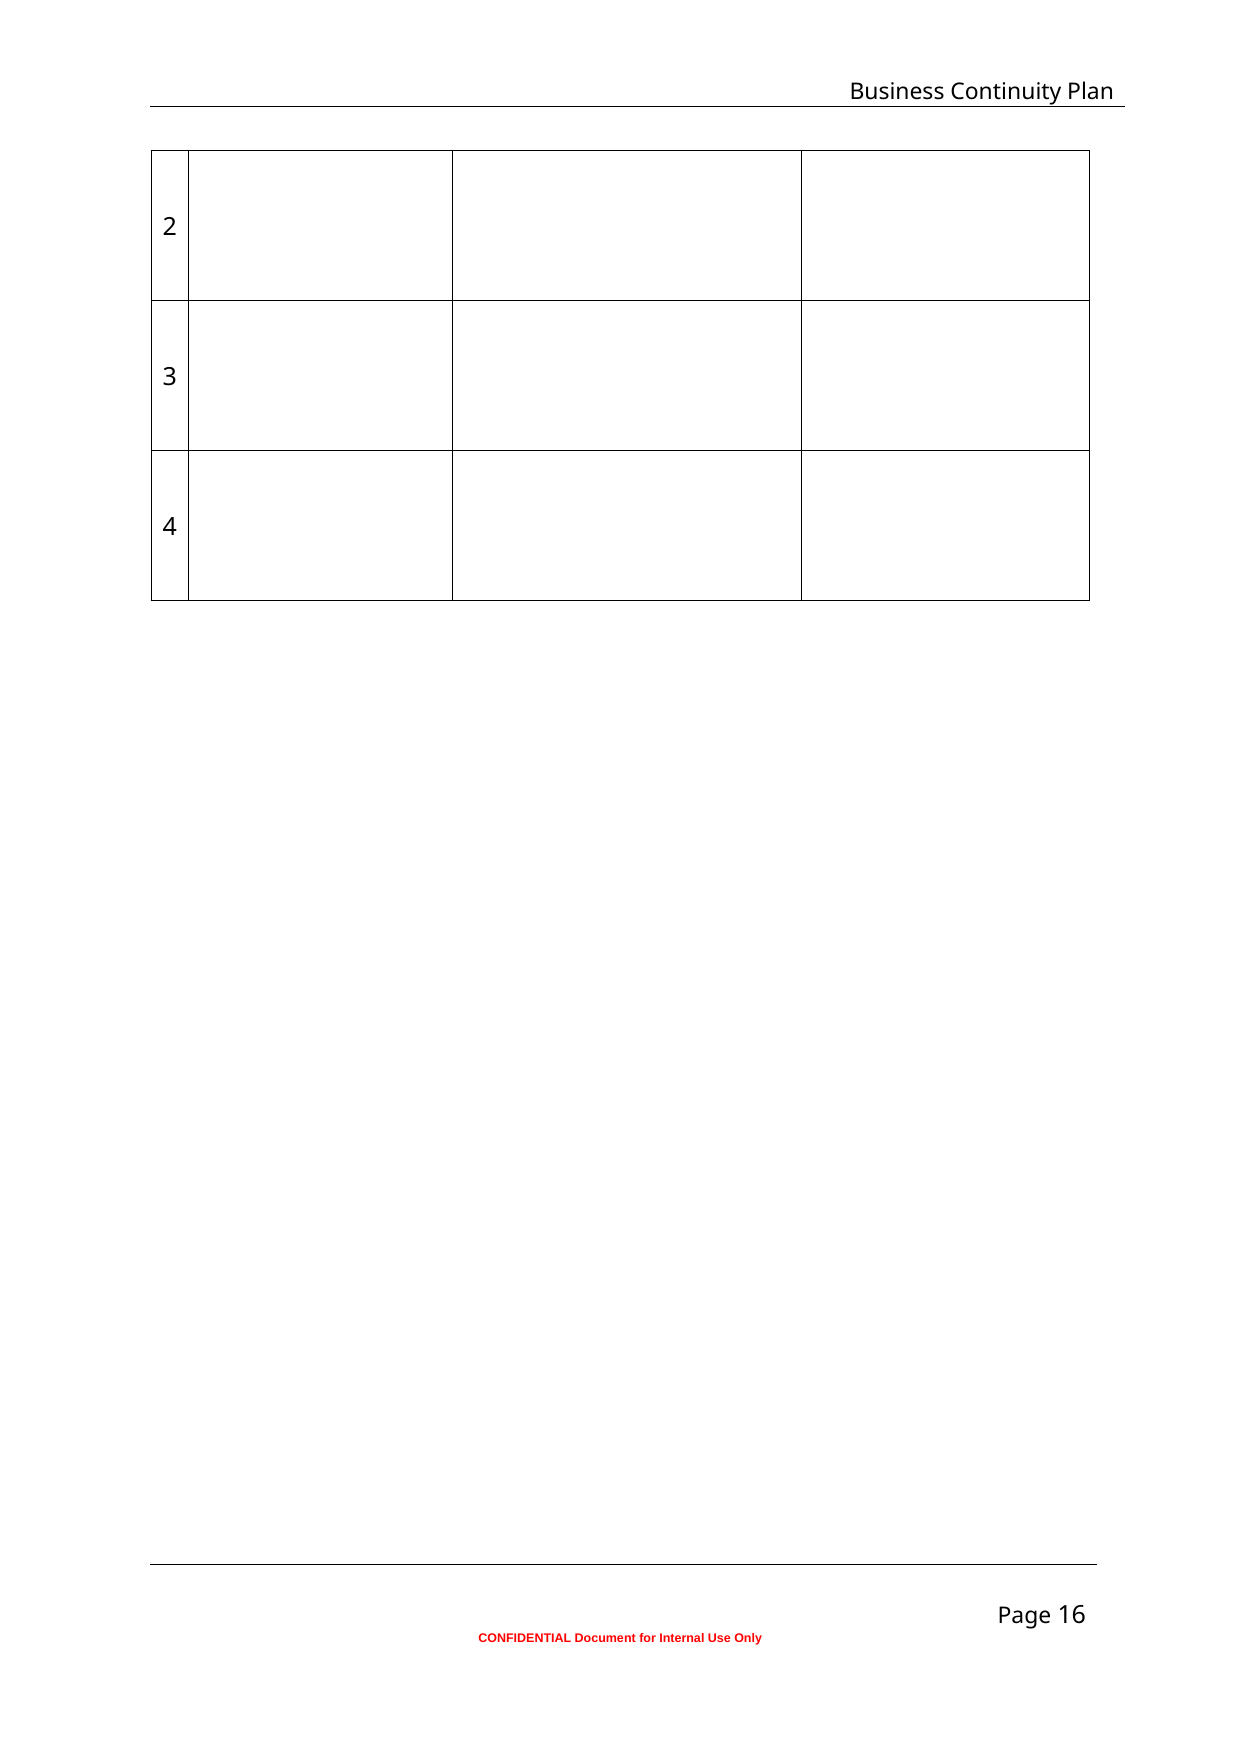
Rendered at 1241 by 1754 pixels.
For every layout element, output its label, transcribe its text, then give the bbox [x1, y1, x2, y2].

table_cell 2 [152, 151, 188, 300]
table_cell 4 [152, 451, 188, 600]
table_cell [453, 301, 801, 450]
table_cell [802, 301, 1089, 450]
table_cell [189, 151, 452, 300]
table_cell 3 [152, 301, 188, 450]
table_cell [453, 151, 801, 300]
table_cell [802, 451, 1089, 600]
table_cell [189, 301, 452, 450]
table_cell [802, 151, 1089, 300]
table_cell [189, 451, 452, 600]
table_cell [453, 451, 801, 600]
